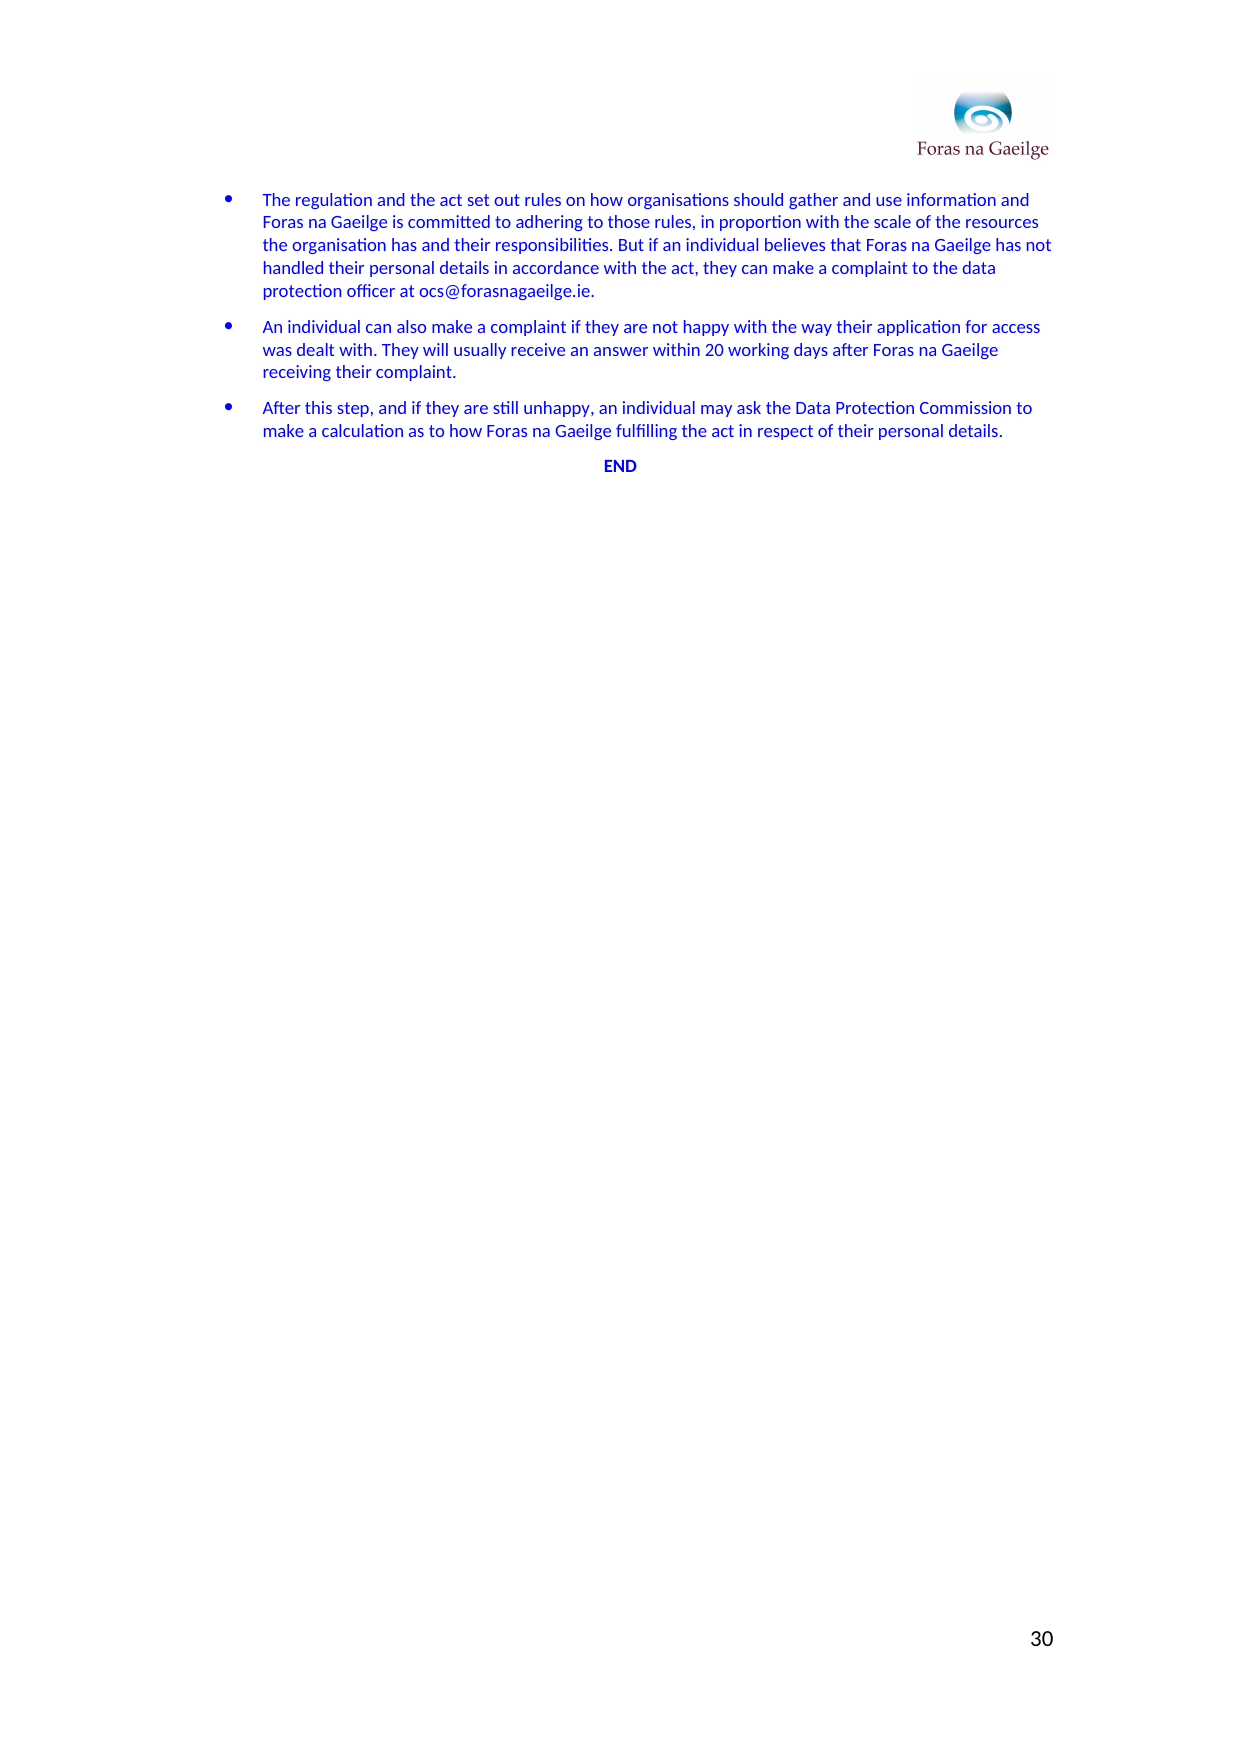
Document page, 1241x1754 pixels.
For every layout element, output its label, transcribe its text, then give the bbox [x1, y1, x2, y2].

picture [912, 73, 1054, 160]
list An individual can also make a complaint if they are not happy with the way their application for access was dealt with. They will usually receive an answer within 20 working days after Foras na Gaeilge receiving their complaint. [225, 315, 1053, 383]
list After this step, and if they are still unhappy, an individual may ask the Data Protection Commission to make a calculation as to how Foras na Gaeilge fulfilling the act in respect of their personal details. [225, 396, 1053, 442]
text END [187, 454, 1053, 477]
list The regulation and the act set out rules on how organisations should gather and use information and Foras na Gaeilge is committed to adhering to those rules, in proportion with the scale of the resources the organisation has and their responsibilities. But if an individual believes that Foras na Gaeilge has not handled their personal details in accordance with the act, they can make a complaint to the data protection officer at ocs@forasnagaeilge.ie. [225, 188, 1053, 302]
